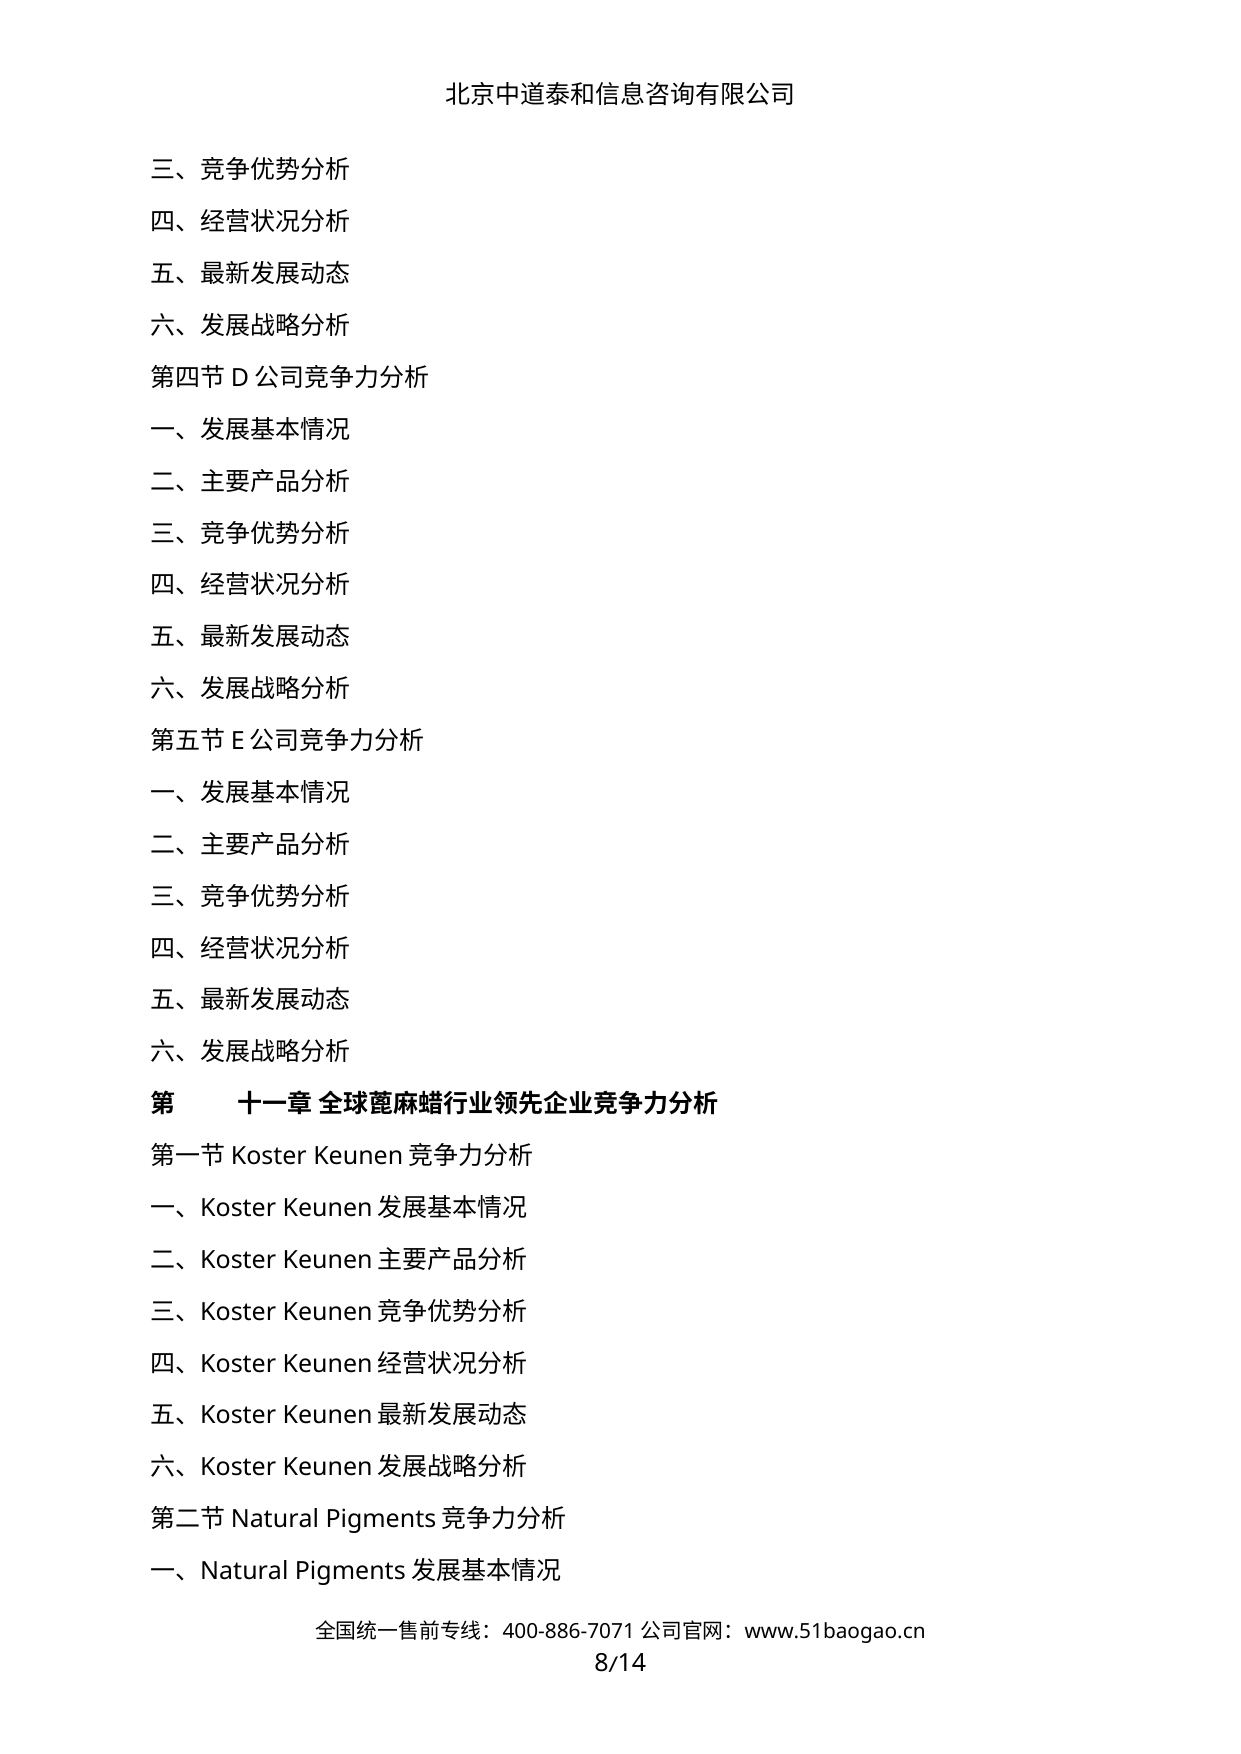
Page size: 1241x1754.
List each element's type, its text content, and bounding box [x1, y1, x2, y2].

text 二、主要产品分析 [150, 461, 1090, 497]
text 六、发展战略分析 [150, 1032, 1090, 1068]
text 第 十一章 全球蓖麻蜡行业领先企业竞争力分析 [150, 1084, 1090, 1120]
text 第四节 D公司竞争力分析 [150, 357, 1090, 394]
text 三、Koster Keunen竞争优势分析 [150, 1291, 1090, 1327]
text 第二节 Natural Pigments竞争力分析 [150, 1499, 1090, 1535]
text 六、发展战略分析 [150, 306, 1090, 342]
text 六、Koster Keunen发展战略分析 [150, 1447, 1090, 1483]
text 一、Koster Keunen发展基本情况 [150, 1187, 1090, 1224]
text 四、Koster Keunen经营状况分析 [150, 1343, 1090, 1379]
text 第五节 E公司竞争力分析 [150, 721, 1090, 757]
text 六、发展战略分析 [150, 669, 1090, 705]
text 四、经营状况分析 [150, 202, 1090, 238]
text 二、主要产品分析 [150, 824, 1090, 861]
text 二、Koster Keunen主要产品分析 [150, 1239, 1090, 1276]
text 一、发展基本情况 [150, 772, 1090, 809]
text 一、发展基本情况 [150, 409, 1090, 446]
text 第一节 Koster Keunen竞争力分析 [150, 1136, 1090, 1172]
text 三、竞争优势分析 [150, 876, 1090, 912]
text 四、经营状况分析 [150, 928, 1090, 964]
text 四、经营状况分析 [150, 565, 1090, 601]
text 三、竞争优势分析 [150, 513, 1090, 549]
text 一、Natural Pigments发展基本情况 [150, 1551, 1090, 1587]
text 三、竞争优势分析 [150, 150, 1090, 186]
text 五、最新发展动态 [150, 617, 1090, 653]
text 五、最新发展动态 [150, 254, 1090, 290]
text 五、Koster Keunen最新发展动态 [150, 1395, 1090, 1431]
text 五、最新发展动态 [150, 980, 1090, 1016]
